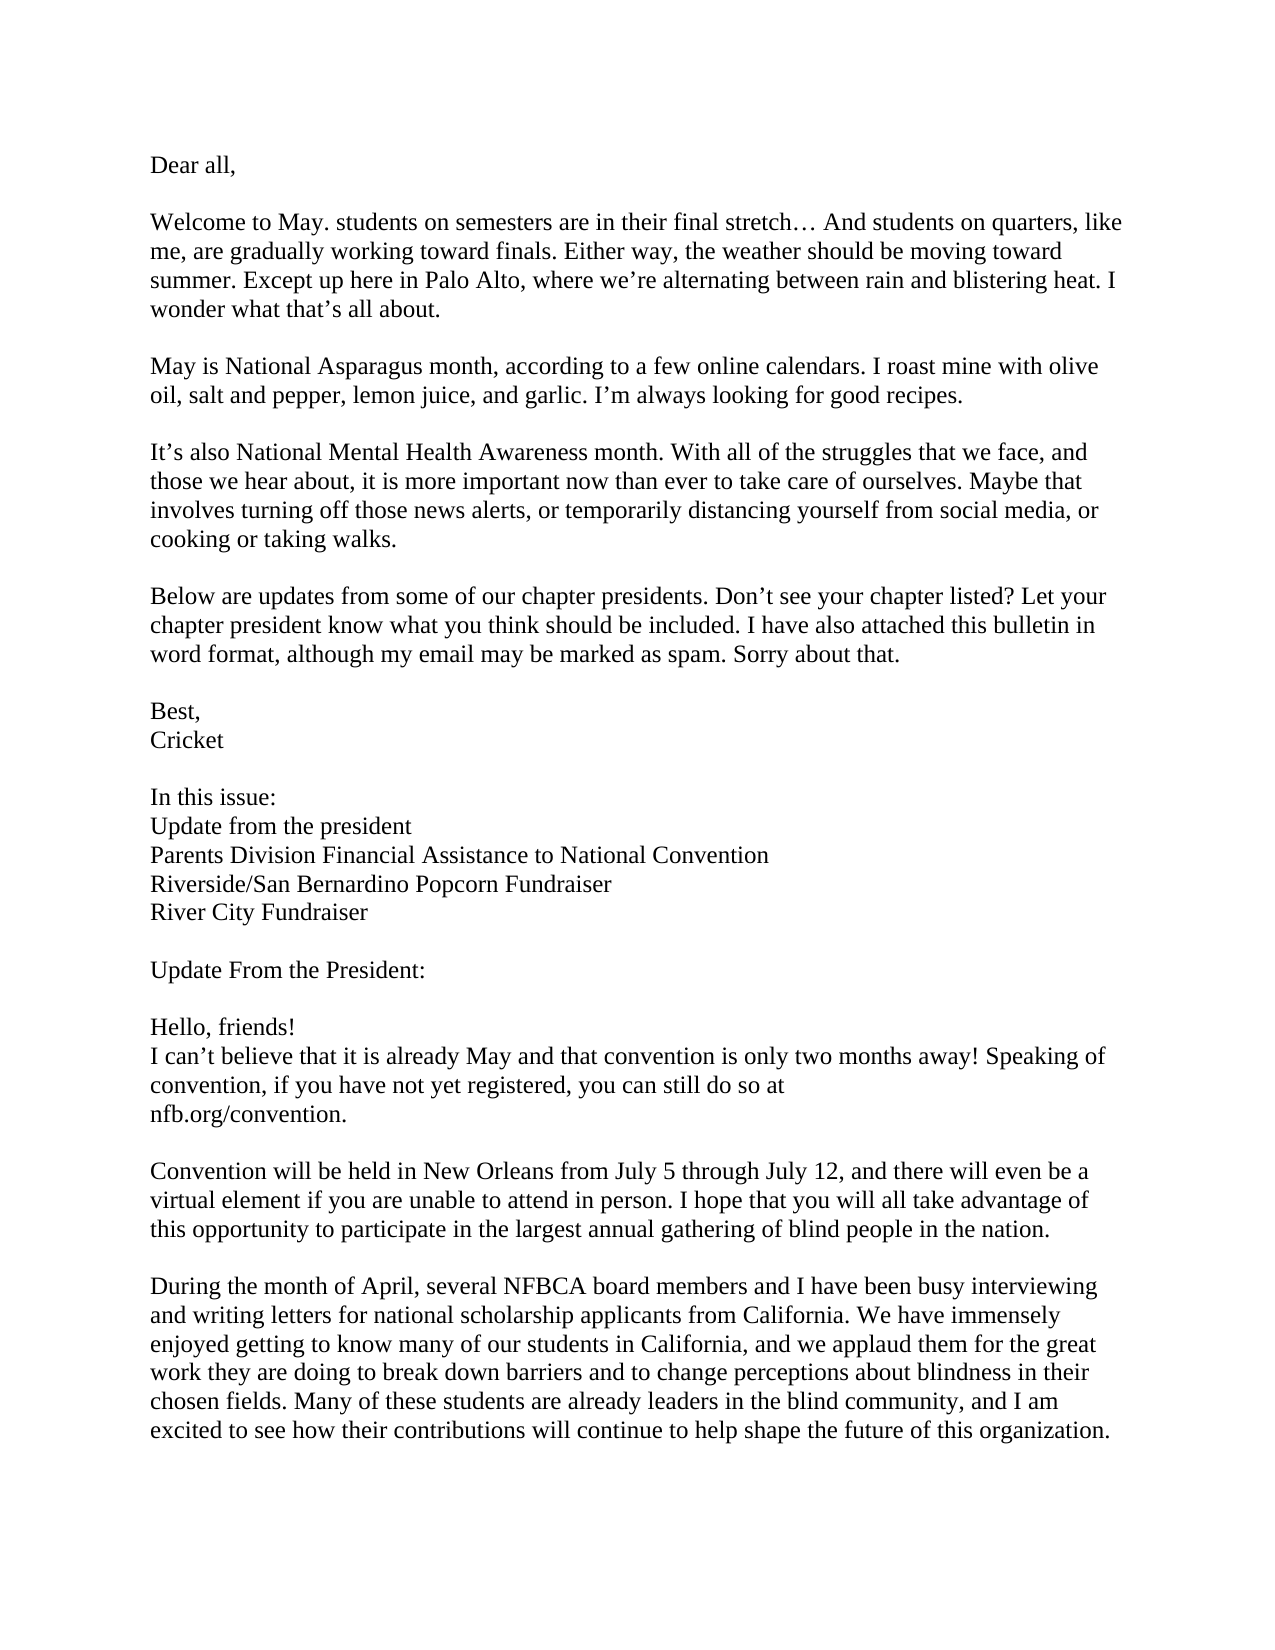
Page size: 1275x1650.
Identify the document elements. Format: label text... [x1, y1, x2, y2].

text Best, [150, 696, 1125, 725]
text During the month of April, several NFBCA board members and I have been busy interviewing and writing letters for national scholarship applicants from California. We have immensely enjoyed getting to know many of our students in California, and we applaud them for the great work they are doing to break down barriers and to change perceptions about blindness in their chosen fields. Many of these students are already leaders in the blind community, and I am excited to see how their contributions will continue to help shape the future of this organization. [150, 1271, 1125, 1444]
text Update From the President: [150, 955, 1125, 984]
text Riverside/San Bernardino Popcorn Fundraiser [150, 869, 1125, 897]
text nfb.org/convention. [150, 1099, 1125, 1127]
text Dear all, [150, 150, 1125, 179]
text Convention will be held in New Orleans from July 5 through July 12, and there will even be a virtual element if you are unable to attend in person. I hope that you will all take advantage of this opportunity to participate in the largest annual gathering of blind people in the nation. [150, 1156, 1125, 1242]
text Hello, friends! [150, 1012, 1125, 1041]
text May is National Asparagus month, according to a few online calendars. I roast mine with olive oil, salt and pepper, lemon juice, and garlic. I’m always looking for good recipes. [150, 351, 1125, 409]
text Welcome to May. students on semesters are in their final stretch… And students on quarters, like me, are gradually working toward finals. Either way, the weather should be moving toward summer. Except up here in Palo Alto, where we’re alternating between rain and blistering heat. I wonder what that’s all about. [150, 207, 1125, 322]
text Below are updates from some of our chapter presidents. Don’t see your chapter listed? Let your chapter president know what you think should be included. I have also attached this bulletin in word format, although my email may be marked as spam. Sorry about that. [150, 581, 1125, 667]
text Cricket [150, 725, 1125, 754]
text Parents Division Financial Assistance to National Convention [150, 840, 1125, 869]
text In this issue: [150, 782, 1125, 811]
text I can’t believe that it is already May and that convention is only two months away! Speaking of convention, if you have not yet registered, you can still do so at [150, 1041, 1125, 1099]
text River City Fundraiser [150, 897, 1125, 926]
text Update from the president [150, 811, 1125, 840]
text It’s also National Mental Health Awareness month. With all of the struggles that we face, and those we hear about, it is more important now than ever to take care of ourselves. Maybe that involves turning off those news alerts, or temporarily distancing yourself from social media, or cooking or taking walks. [150, 437, 1125, 552]
